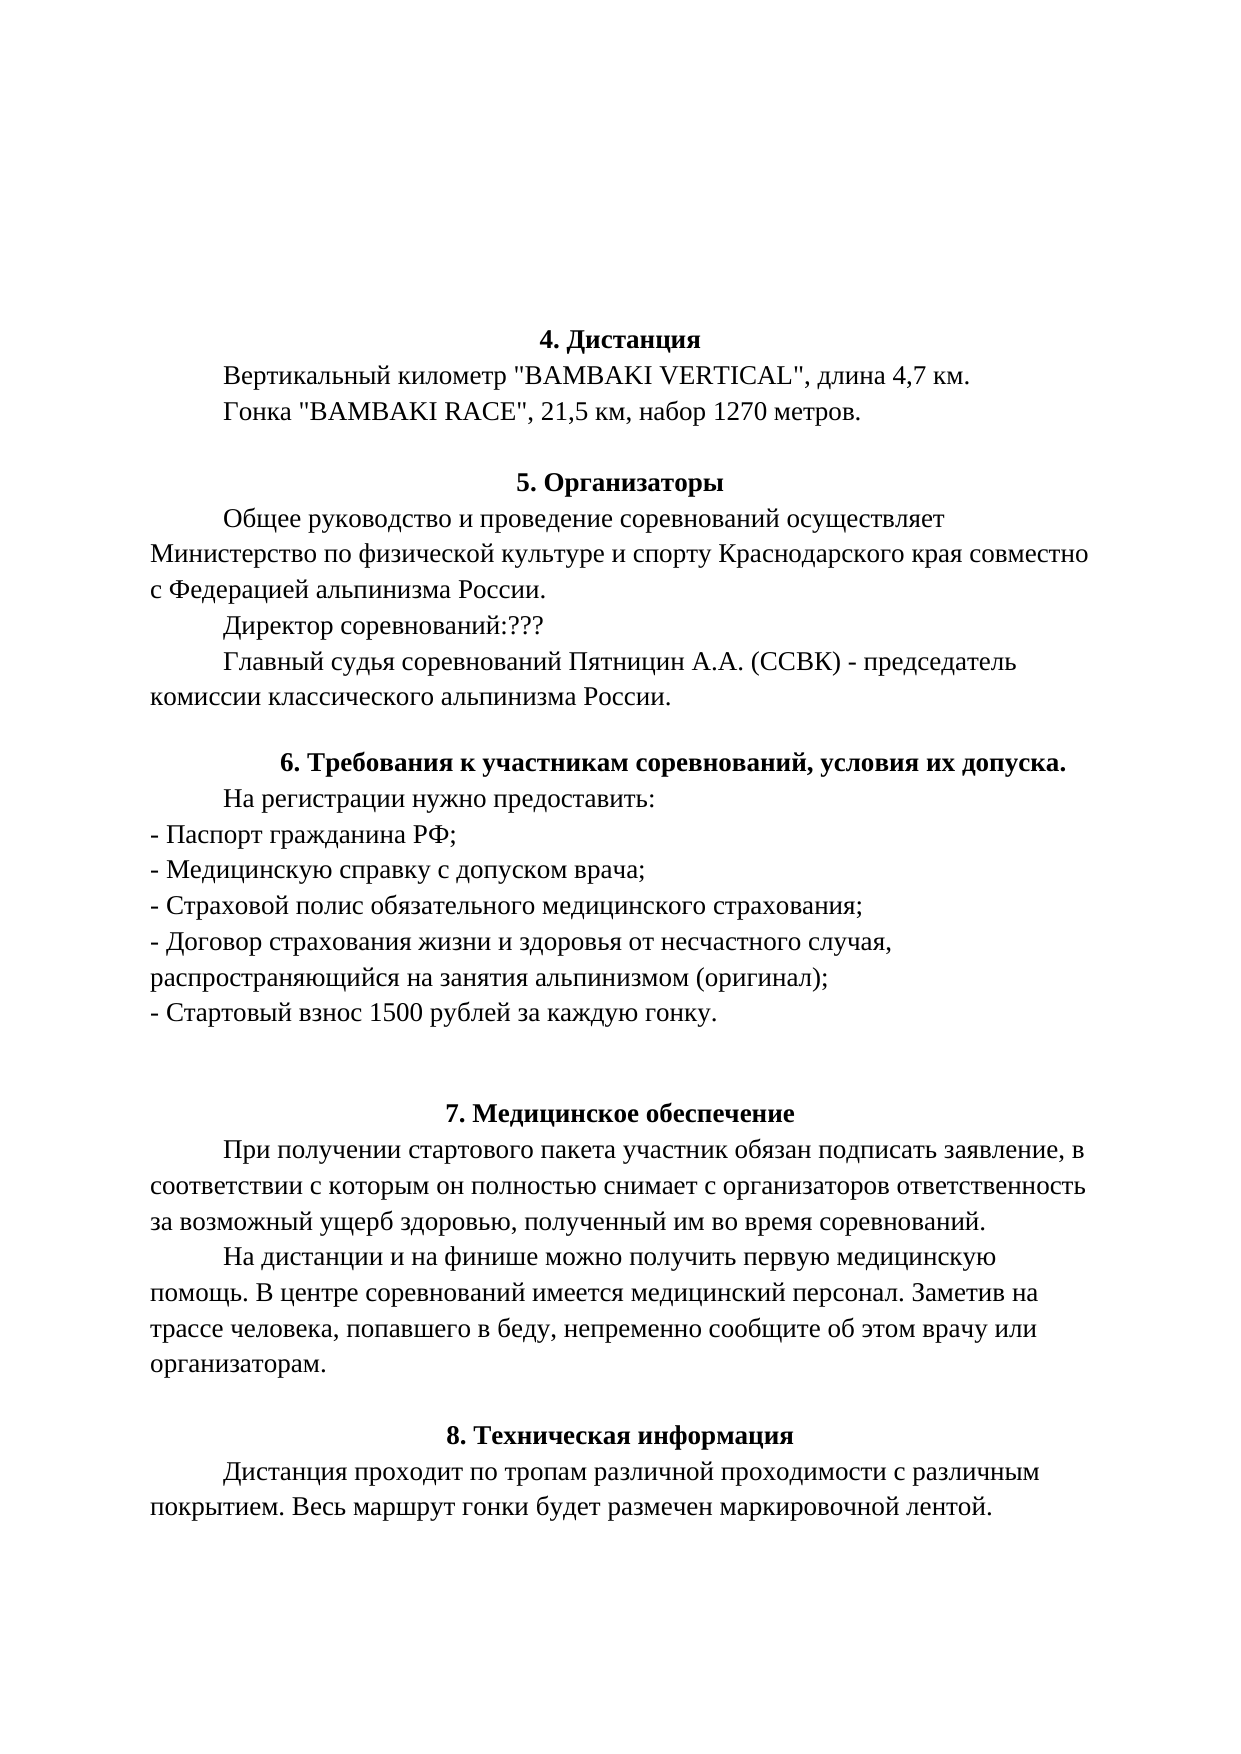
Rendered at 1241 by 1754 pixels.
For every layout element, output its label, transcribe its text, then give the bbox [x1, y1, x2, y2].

text На регистрации нужно предоставить: [150, 782, 1090, 813]
text На дистанции и на финише можно получить первую медицинскую помощь. В центре соревнований имеется медицинский персонал. Заметив на трассе человека, попавшего в беду, непременно сообщите об этом врачу или организаторам. [150, 1240, 1090, 1379]
text Главный судья соревнований Пятницин А.А. (ССВК) - председатель комиссии классического альпинизма России. [150, 645, 1090, 712]
text Гонка "BAMBAKI RACE", 21,5 км, набор 1270 метров. [150, 394, 1090, 426]
text 4. Дистанция [150, 287, 1090, 354]
text 5. Организаторы [150, 466, 1090, 497]
text - Паспорт гражданина РФ; [150, 818, 1090, 849]
text 8. Техническая информация [150, 1383, 1090, 1450]
text - Медицинскую справку с допуском врача; [150, 853, 1090, 885]
text - Страховой полис обязательного медицинского страхования; [150, 889, 1090, 920]
text 6. Требования к участникам соревнований, условия их допуска. [150, 746, 1090, 777]
text Дистанция проходит по тропам различной проходимости с различным покрытием. Весь маршрут гонки будет размечен маркировочной лентой. [150, 1455, 1090, 1522]
text 7. Медицинское обеспечение [150, 1097, 1090, 1128]
text - Договор страхования жизни и здоровья от несчастного случая, распространяющийся на занятия альпинизмом (оригинал); [150, 925, 1090, 992]
text Вертикальный километр "BAMBAKI VERTICAL", длина 4,7 км. [150, 359, 1090, 390]
text Общее руководство и проведение соревнований осуществляет Министерство по физической культуре и спорту Краснодарского края совместно с Федерацией альпинизма России. [150, 502, 1090, 604]
text - Стартовый взнос 1500 рублей за каждую гонку. [150, 996, 1090, 1028]
text При получении стартового пакета участник обязан подписать заявление, в соответствии с которым он полностью снимает с организаторов ответственность за возможный ущерб здоровью, полученный им во время соревнований. [150, 1133, 1090, 1236]
text Директор соревнований:??? [150, 609, 1090, 640]
